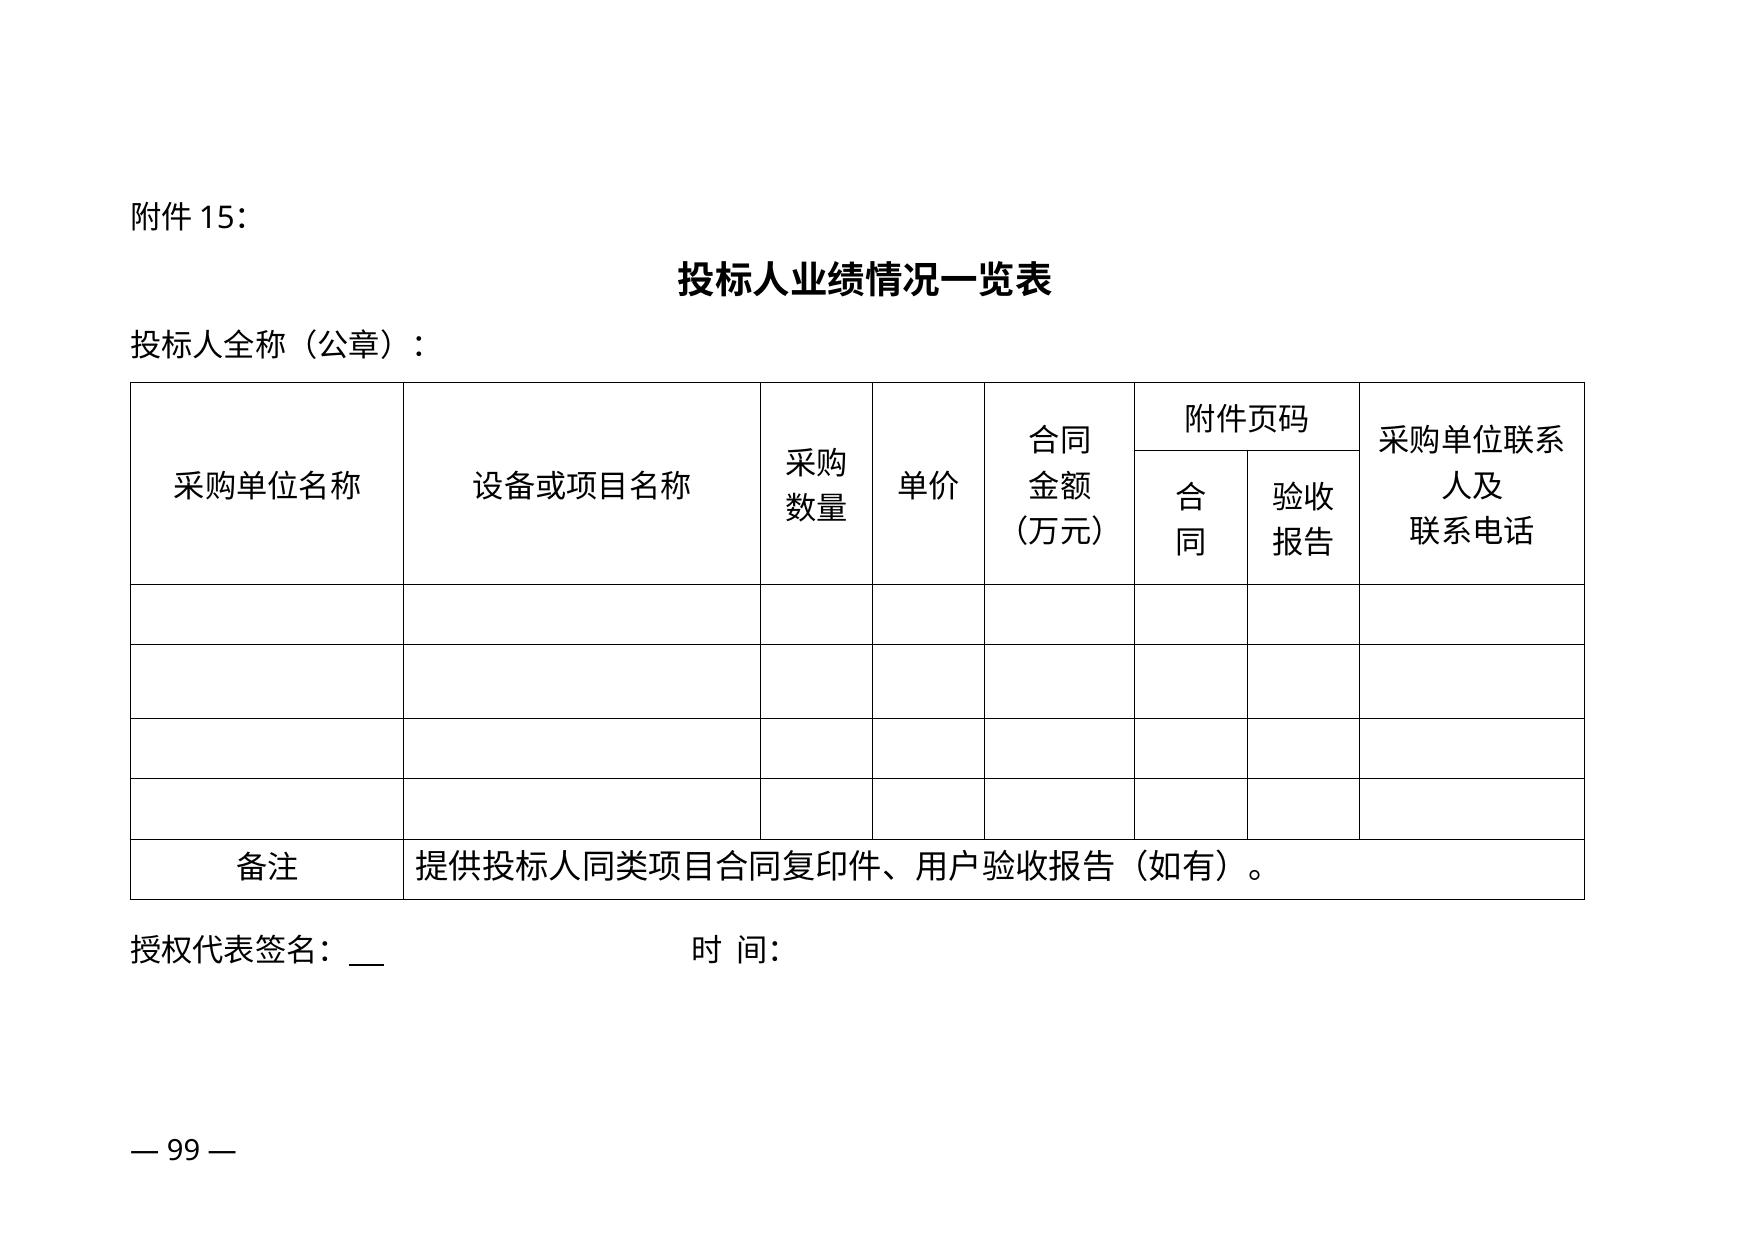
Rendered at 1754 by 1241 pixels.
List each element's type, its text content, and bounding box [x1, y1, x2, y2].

table_cell [1135, 585, 1247, 644]
table_cell [1135, 645, 1247, 718]
table_cell [761, 645, 872, 718]
table_cell [873, 779, 984, 839]
table_cell [131, 719, 403, 778]
table_cell [1248, 719, 1359, 778]
table_cell [131, 585, 403, 644]
table_cell 验收 报告 [1248, 451, 1359, 583]
table_cell [404, 779, 760, 839]
table_cell [873, 719, 984, 778]
table_cell [1135, 719, 1247, 778]
text 投标人全称（公章）： [130, 320, 1600, 366]
table_cell [1248, 779, 1359, 839]
table_header 合同 金额 （万元） [985, 383, 1134, 583]
text 投标人业绩情况一览表 [130, 250, 1600, 304]
table_header 采购单位名称 [131, 383, 403, 583]
table_cell [873, 645, 984, 718]
table_cell [1360, 719, 1584, 778]
table_cell [761, 719, 872, 778]
table_cell [1360, 645, 1584, 718]
table_header 单价 [873, 383, 984, 583]
table_cell [404, 585, 760, 644]
table_cell [985, 585, 1134, 644]
table_cell [1360, 585, 1584, 644]
table_cell [404, 719, 760, 778]
text 附件15： [130, 192, 1600, 238]
table_cell [1360, 779, 1584, 839]
table_cell [873, 585, 984, 644]
table_cell [985, 719, 1134, 778]
table_header 附件页码 [1135, 383, 1359, 449]
table_cell [131, 645, 403, 718]
table_cell 备注 [131, 840, 403, 899]
table_cell [761, 779, 872, 839]
table_header 设备或项目名称 [404, 383, 760, 583]
table_cell [985, 645, 1134, 718]
table_header 采购 数量 [761, 383, 872, 583]
table_cell [1135, 779, 1247, 839]
table_cell [131, 779, 403, 839]
table_cell 提供投标人同类项目合同复印件、用户验收报告（如有）。 [404, 840, 1584, 899]
table_cell [1248, 645, 1359, 718]
table_cell [985, 779, 1134, 839]
table_header 采购单位联系人及 联系电话 [1360, 383, 1584, 583]
table_cell [404, 645, 760, 718]
table_cell [1248, 585, 1359, 644]
table_cell 合 同 [1135, 451, 1247, 583]
table_cell [761, 585, 872, 644]
text 授权代表签名： 时 间： [130, 925, 1600, 970]
